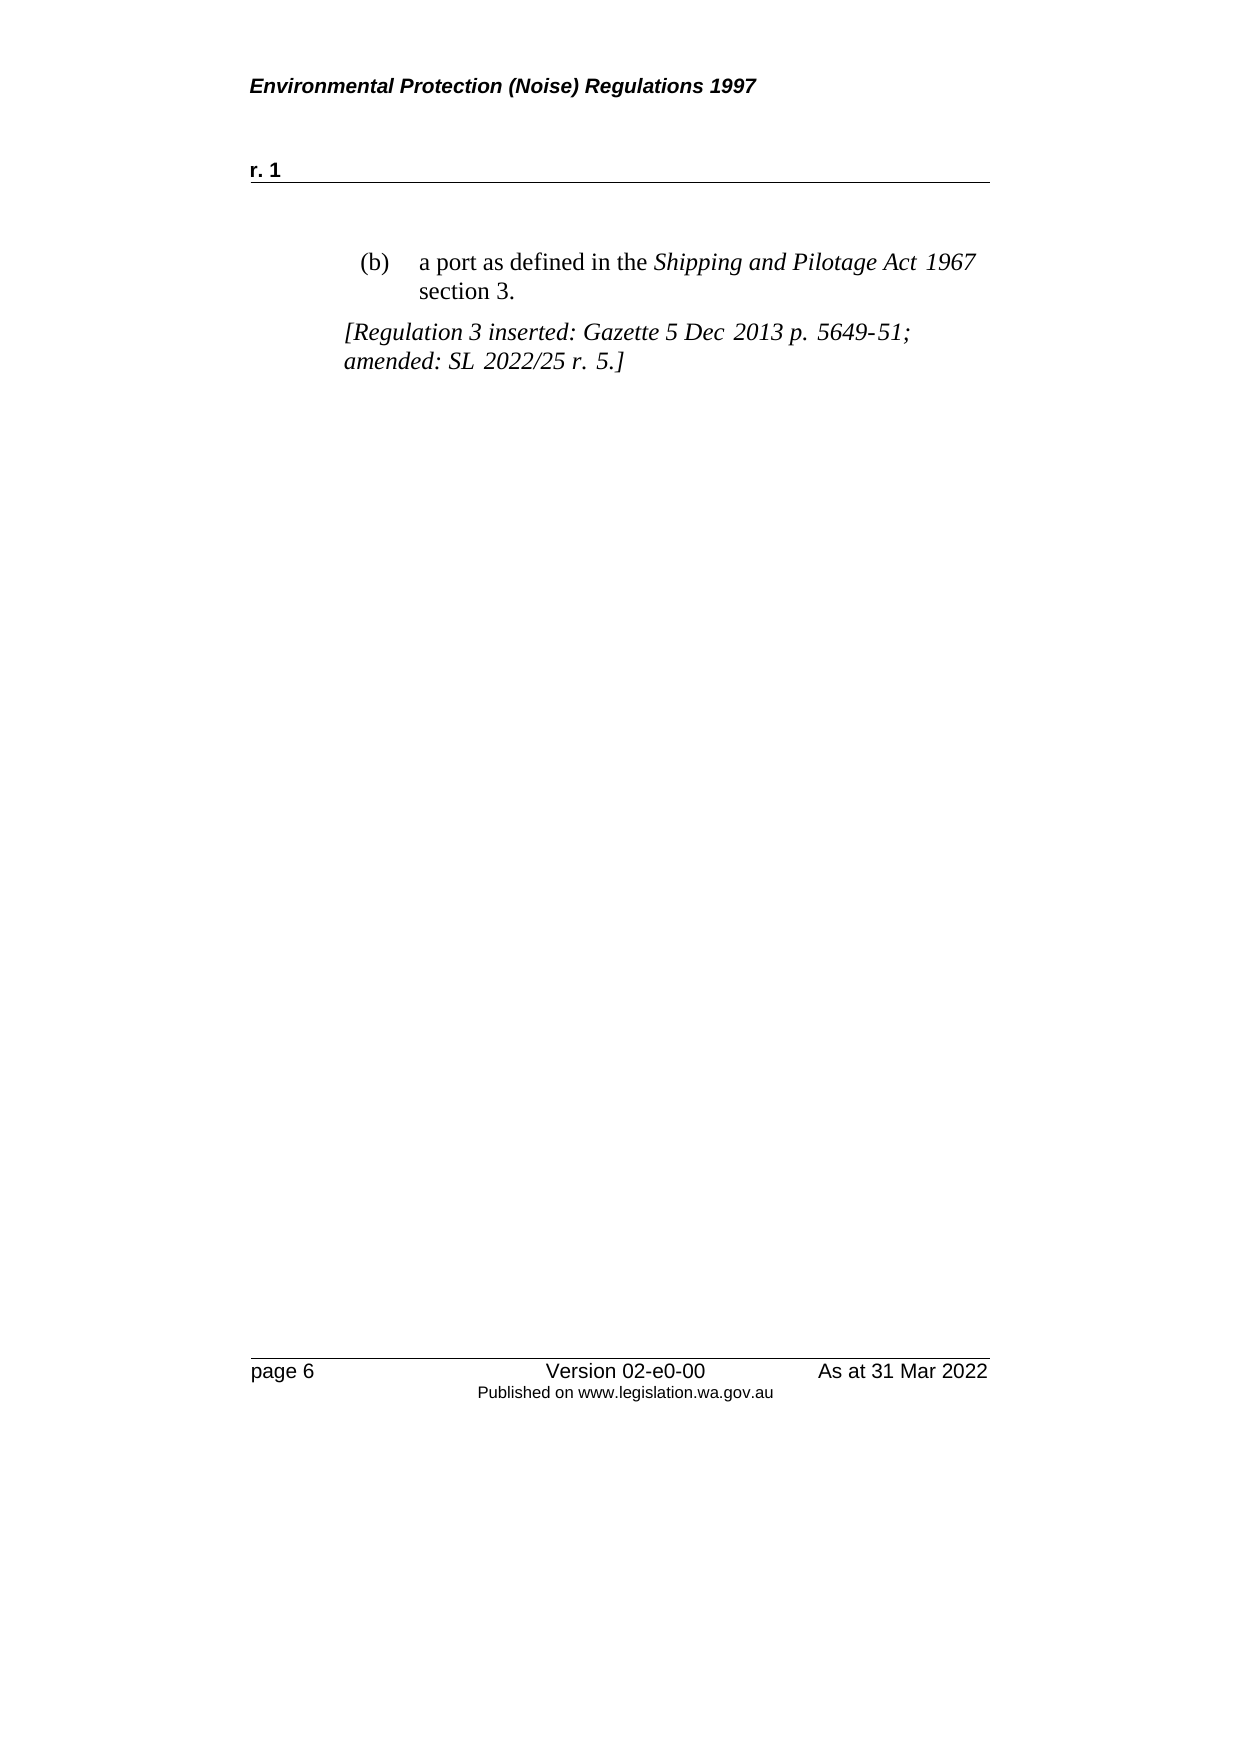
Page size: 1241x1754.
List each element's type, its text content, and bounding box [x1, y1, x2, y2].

text [Regulation 3 inserted: Gazette 5 Dec 2013 p. 5649-51; amended: SL 2022/25 r. 5.] [251, 317, 990, 375]
text (b) a port as defined in the Shipping and Pilotage Act 1967 section 3. [251, 247, 990, 305]
